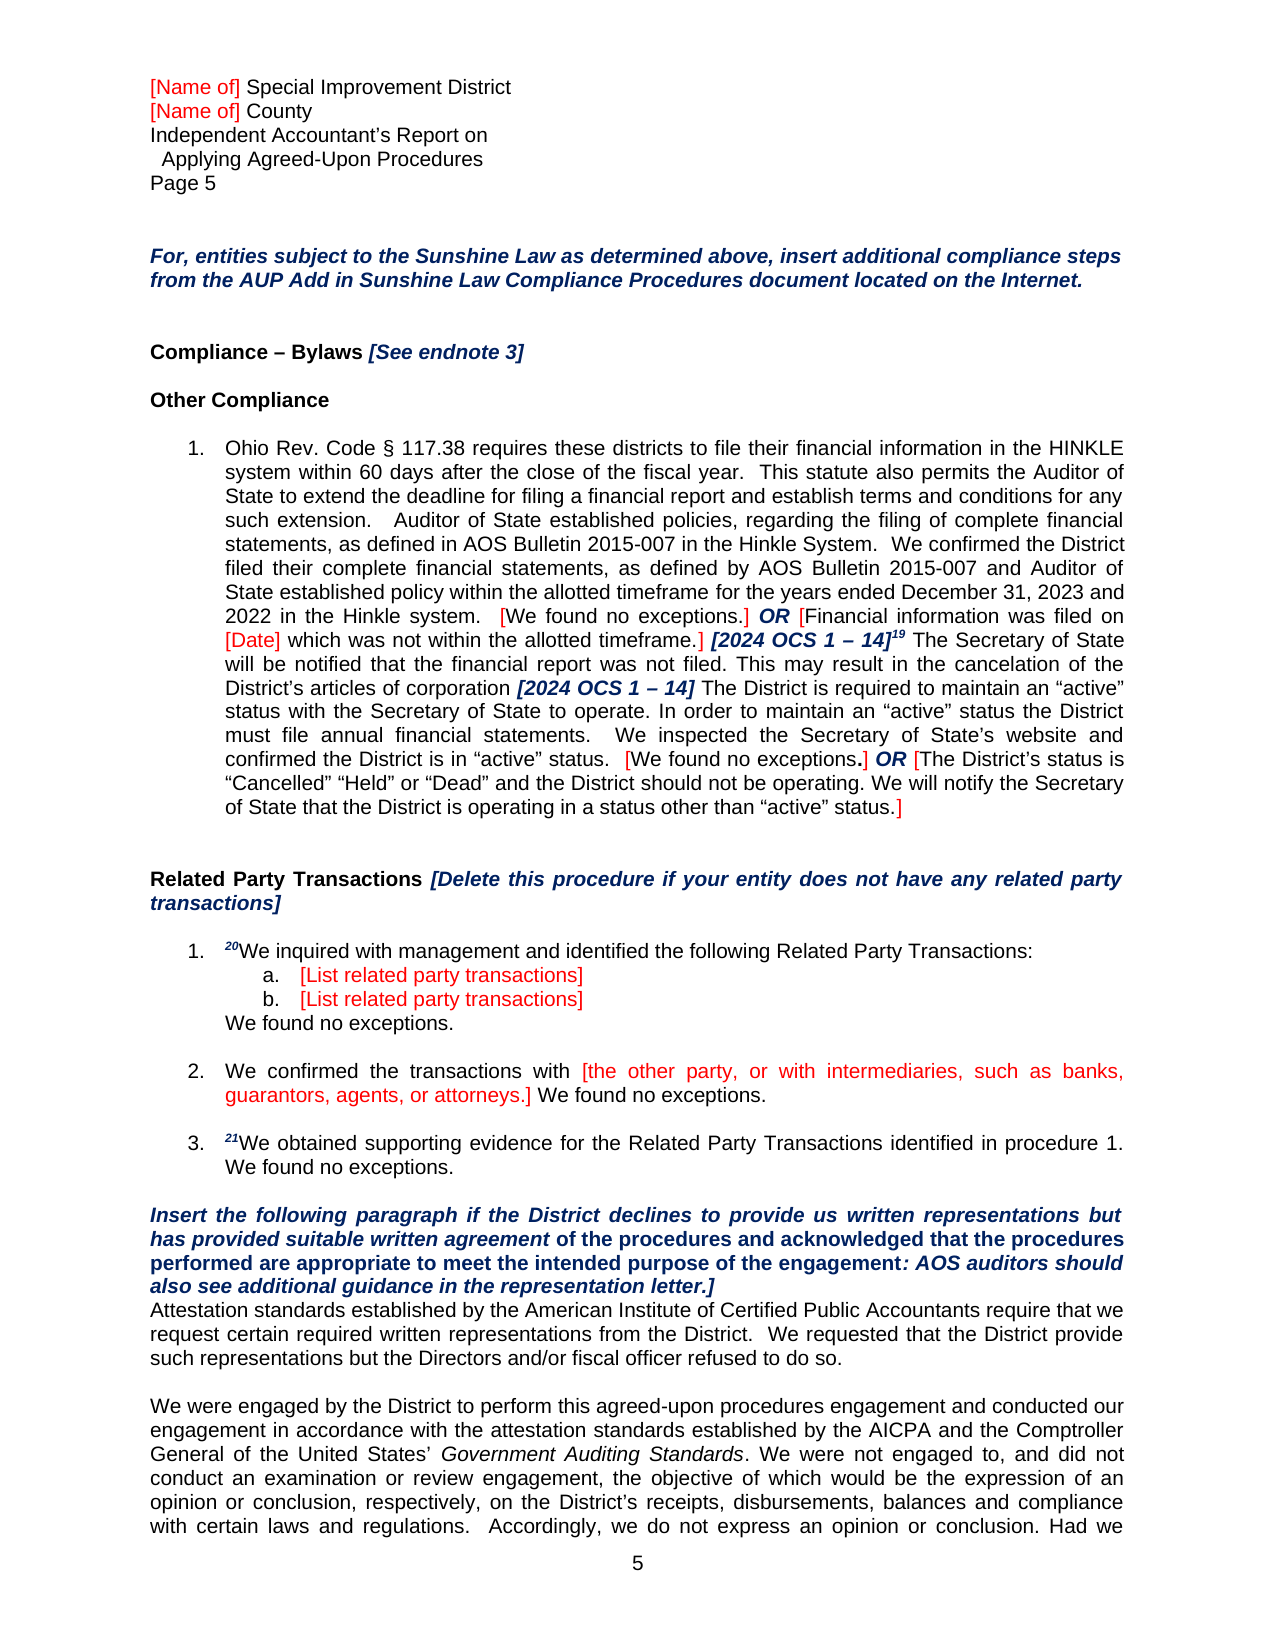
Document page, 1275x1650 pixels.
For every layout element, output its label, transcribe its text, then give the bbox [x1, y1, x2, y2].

text b. [List related party transactions] [262, 987, 1125, 1011]
text 3. We obtained supporting evidence for the Related Party Transactions identified in procedure 1. We found no exceptions. [187, 1131, 1125, 1178]
text Other Compliance [150, 388, 1125, 412]
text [150, 1394, 1125, 1538]
text 2. We confirmed the transactions with [the other party, or with intermediaries, such as banks, guarantors, agents, or attorneys.] We found no exceptions. [187, 1059, 1125, 1107]
text For, entities subject to the Sunshine Law as determined above, insert additional compliance steps from the AUP Add in Sunshine Law Compliance Procedures document located on the Internet. [150, 244, 1125, 292]
text a. [List related party transactions] [262, 963, 1125, 987]
text We found no exceptions. [225, 1011, 1125, 1035]
text Insert the following paragraph if the District declines to provide us written representations but has provided suitable written agreement of the procedures and acknowledged that the procedures performed are appropriate to meet the intended purpose of the engagement: AOS auditors should also see additional guidance in the representation letter.] [150, 1202, 1125, 1298]
text 1. We inquired with management and identified the following Related Party Transactions: [187, 939, 1125, 963]
text Compliance – Bylaws [See endnote 3] [150, 340, 1125, 364]
text Related Party Transactions [Delete this procedure if your entity does not have any related party transactions] [150, 867, 1125, 915]
text Attestation standards established by the American Institute of Certified Public Accountants require that we request certain required written representations from the District. We requested that the District provide such representations but the Directors and/or fiscal officer refused to do so. [150, 1298, 1125, 1370]
list Ohio Rev. Code § 117.38 requires these districts to file their financial information in the HINKLE system within 60 days after the close of the fiscal year. This statute also permits the Auditor of State to extend the deadline for filing a financial report and establish terms and conditions for any such extension. Auditor of State established policies, regarding the filing of complete financial statements, as defined in AOS Bulletin 2015-007 in the Hinkle System. We confirmed the District filed their complete financial statements, as defined by AOS Bulletin 2015-007 and Auditor of State established policy within the allotted timeframe for the years ended December 31, 2023 and 2022 in the Hinkle system. [We found no exceptions.] OR [Financial information was filed on [Date] which was not within the allotted timeframe.] [2024 OCS 1 – 14] The Secretary of State will be notified that the financial report was not filed. This may result in the cancelation of the District’s articles of corporation [2024 OCS 1 – 14] The District is required to maintain an “active” status with the Secretary of State to operate. In order to maintain an “active” status the District must file annual financial statements. We inspected the Secretary of State’s website and confirmed the District is in “active” status. [We found no exceptions.] OR [The District’s status is “Cancelled” “Held” or “Dead” and the District should not be operating. We will notify the Secretary of State that the District is operating in a status other than “active” status.] [187, 436, 1125, 819]
